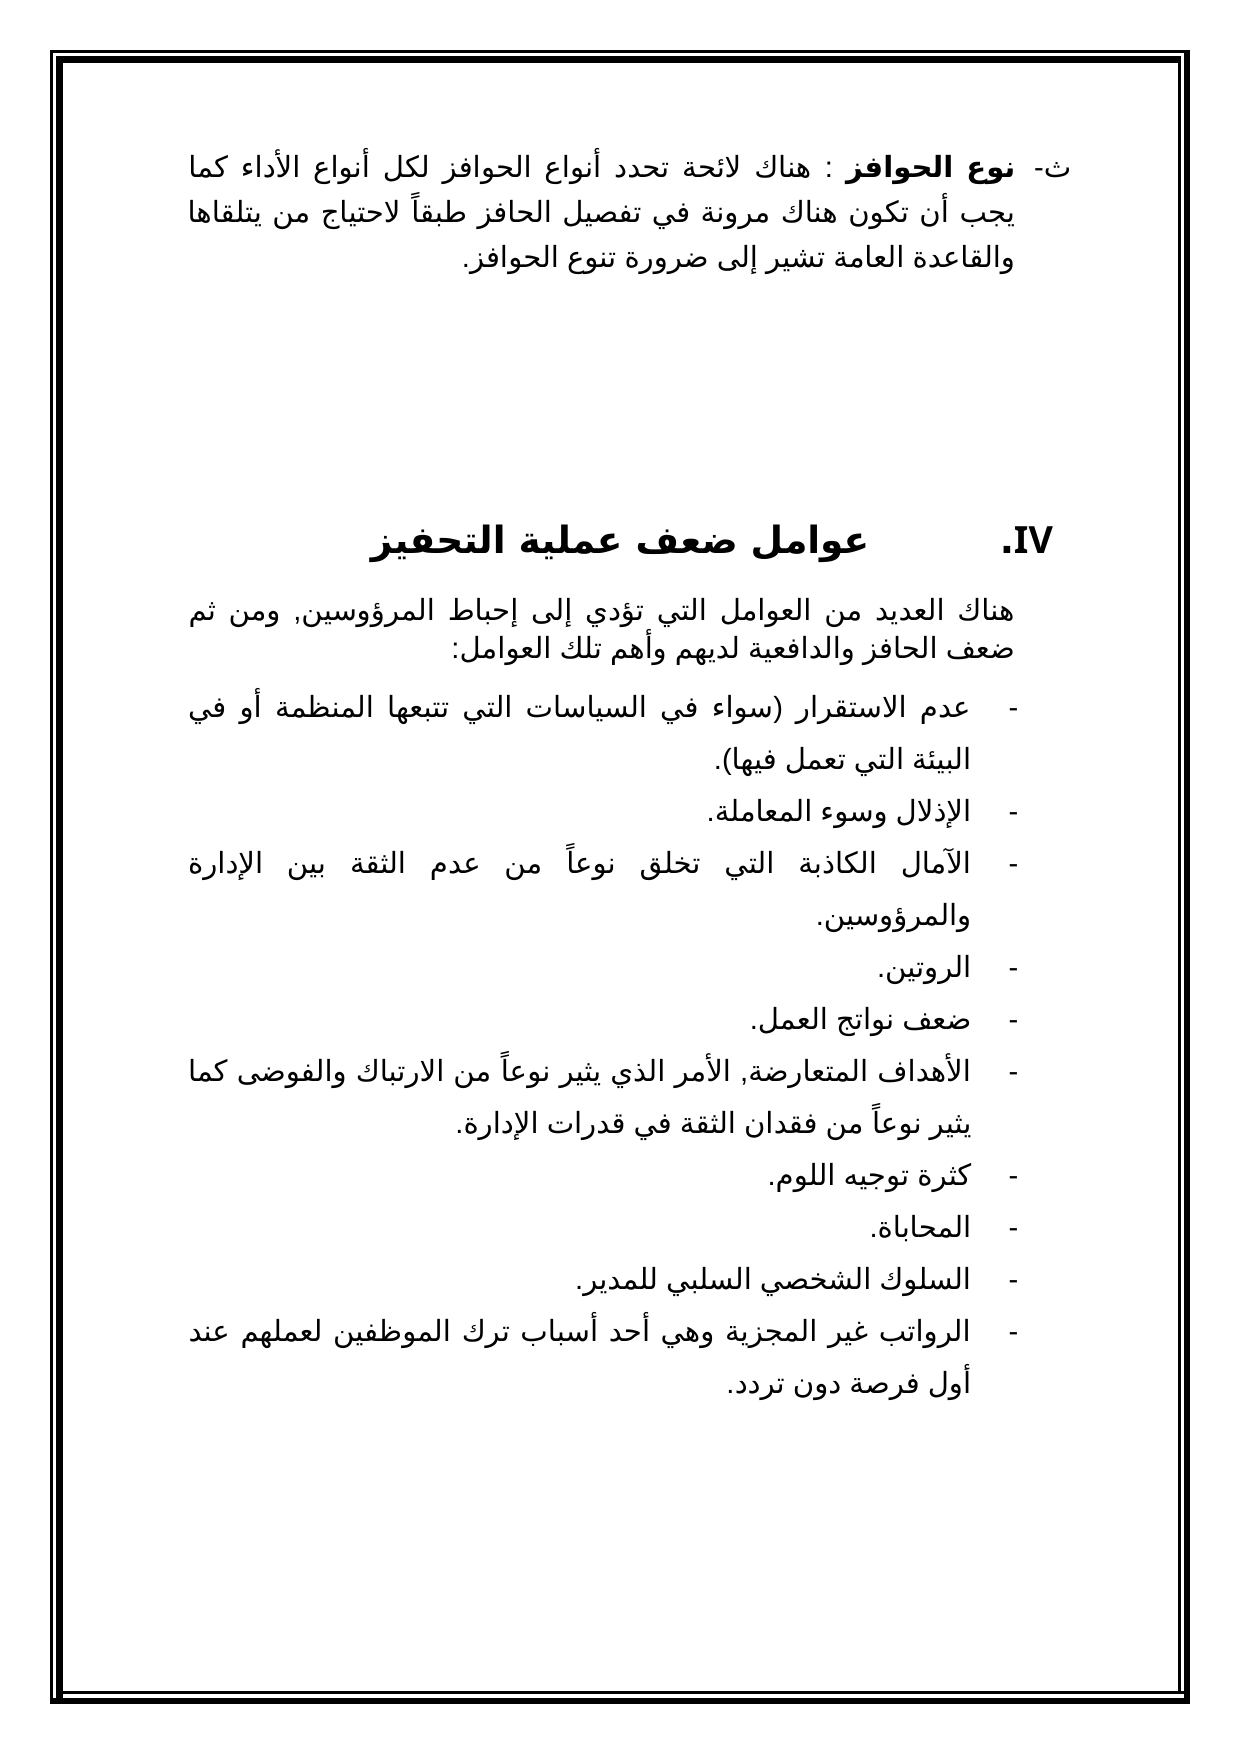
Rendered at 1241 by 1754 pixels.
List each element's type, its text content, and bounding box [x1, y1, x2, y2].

list نوع الحوافز : هناك لائحة تحدد أنواع الحوافز لكل أنواع الأداء كما يجب أن تكون هناك مرونة في تفصيل الحافز طبقاً لاحتياج من يتلقاها والقاعدة العامة تشير إلى ضرورة تنوع الحوافز. [187, 150, 1053, 274]
list السلوك الشخصي السلبي للمدير. [187, 1262, 1008, 1296]
list الأهداف المتعارضة, الأمر الذي يثير نوعاً من الارتباك والفوضى كما يثير نوعاً من فقدان الثقة في قدرات الإدارة. [187, 1054, 1008, 1140]
list ضعف نواتج العمل. [187, 1002, 1008, 1036]
list الرواتب غير المجزية وهي أحد أسباب ترك الموظفين لعملهم عند أول فرصة دون تردد. [187, 1314, 1008, 1400]
list عدم الاستقرار (سواء في السياسات التي تتبعها المنظمة أو في البيئة التي تعمل فيها). [187, 690, 1008, 776]
text هناك العديد من العوامل التي تؤدي إلى إحباط المرؤوسين, ومن ثم ضعف الحافز والدافعية لديهم وأهم تلك العوامل: [187, 592, 1015, 664]
list عوامل ضعف عملية التحفيز [187, 513, 1053, 564]
list الآمال الكاذبة التي تخلق نوعاً من عدم الثقة بين الإدارة والمرؤوسين. [187, 846, 1008, 932]
list المحاباة. [187, 1210, 1008, 1244]
list الروتين. [187, 950, 1008, 984]
list الإذلال وسوء المعاملة. [187, 794, 1008, 828]
list كثرة توجيه اللوم. [187, 1158, 1008, 1192]
